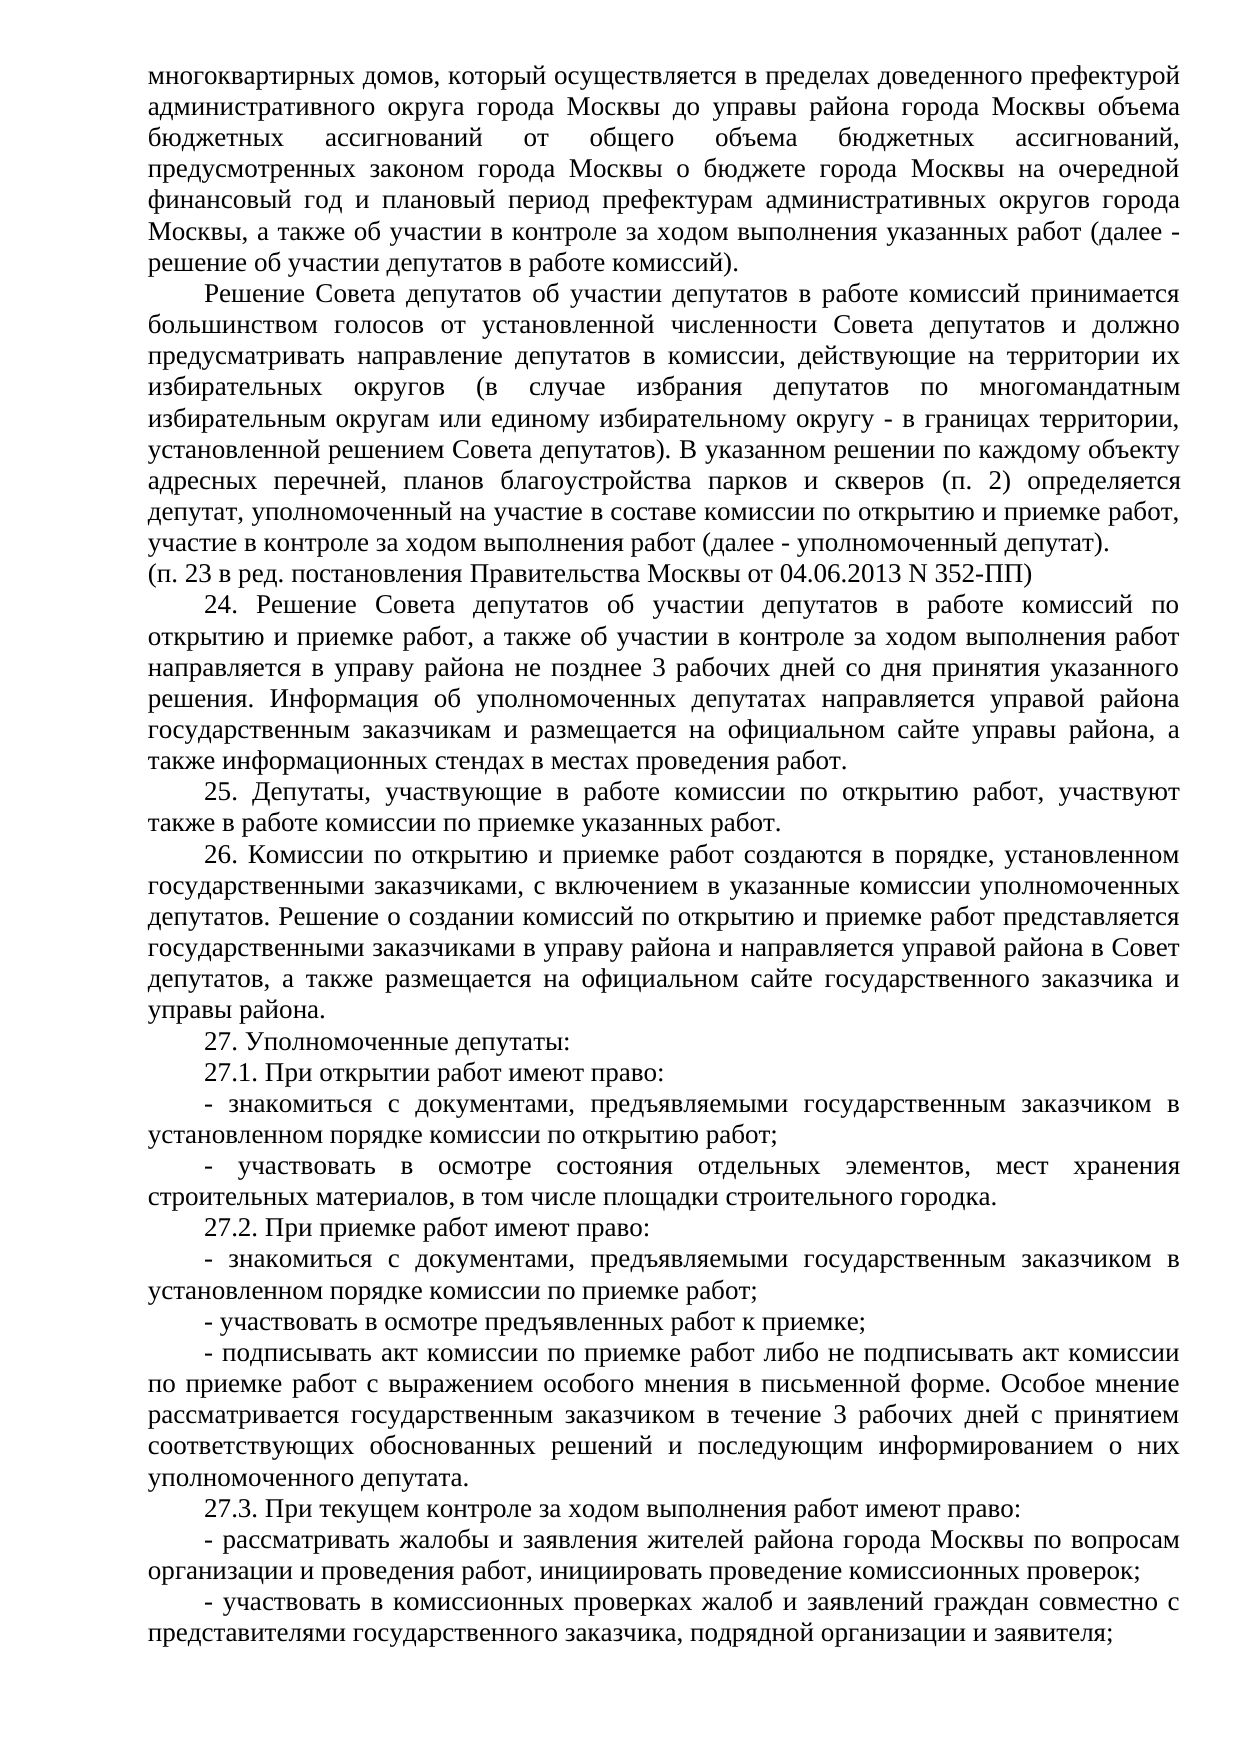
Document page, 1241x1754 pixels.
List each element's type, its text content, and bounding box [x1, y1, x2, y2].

text 25. Депутаты, участвующие в работе комиссии по открытию работ, участвуют также в работе комиссии по приемке указанных работ. [148, 775, 1181, 838]
text - знакомиться с документами, предъявляемыми государственным заказчиком в установленном порядке комиссии по приемке работ; [148, 1243, 1181, 1305]
text 27.1. При открытии работ имеют право: [148, 1056, 1181, 1087]
text Решение Совета депутатов об участии депутатов в работе комиссий принимается большинством голосов от установленной численности Совета депутатов и должно предусматривать направление депутатов в комиссии, действующие на территории их избирательных округов (в случае избрания депутатов по многомандатным избирательным округам или единому избирательному округу - в границах территории, установленной решением Совета депутатов). В указанном решении по каждому объекту адресных перечней, планов благоустройства парков и скверов (п. 2) определяется депутат, уполномоченный на участие в составе комиссии по открытию и приемке работ, участие в контроле за ходом выполнения работ (далее - уполномоченный депутат). [148, 277, 1181, 557]
text - участвовать в осмотре состояния отдельных элементов, мест хранения строительных материалов, в том числе площадки строительного городка. [148, 1149, 1181, 1211]
text 27. Уполномоченные депутаты: [148, 1024, 1181, 1056]
text 27.2. При приемке работ имеют право: [148, 1211, 1181, 1243]
text 26. Комиссии по открытию и приемке работ создаются в порядке, установленном государственными заказчиками, с включением в указанные комиссии уполномоченных депутатов. Решение о создании комиссий по открытию и приемке работ представляется государственными заказчиками в управу района и направляется управой района в Совет депутатов, а также размещается на официальном сайте государственного заказчика и управы района. [148, 838, 1181, 1024]
text - участвовать в осмотре предъявленных работ к приемке; [148, 1305, 1181, 1336]
text - подписывать акт комиссии по приемке работ либо не подписывать акт комиссии по приемке работ с выражением особого мнения в письменной форме. Особое мнение рассматривается государственным заказчиком в течение 3 рабочих дней с принятием соответствующих обоснованных решений и последующим информированием о них уполномоченного депутата. [148, 1336, 1181, 1492]
text - знакомиться с документами, предъявляемыми государственным заказчиком в установленном порядке комиссии по открытию работ; [148, 1087, 1181, 1149]
text 27.3. При текущем контроле за ходом выполнения работ имеют право: [148, 1492, 1181, 1523]
text - участвовать в комиссионных проверках жалоб и заявлений граждан совместно с представителями государственного заказчика, подрядной организации и заявителя; [148, 1585, 1181, 1647]
text (п. 23 в ред. постановления Правительства Москвы от 04.06.2013 N 352-ПП) [148, 557, 1181, 588]
text - рассматривать жалобы и заявления жителей района города Москвы по вопросам организации и проведения работ, инициировать проведение комиссионных проверок; [148, 1523, 1181, 1585]
text 24. Решение Совета депутатов об участии депутатов в работе комиссий по открытию и приемке работ, а также об участии в контроле за ходом выполнения работ направляется в управу района не позднее 3 рабочих дней со дня принятия указанного решения. Информация об уполномоченных депутатах направляется управой района государственным заказчикам и размещается на официальном сайте управы района, а также информационных стендах в местах проведения работ. [148, 588, 1181, 775]
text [148, 59, 1181, 277]
